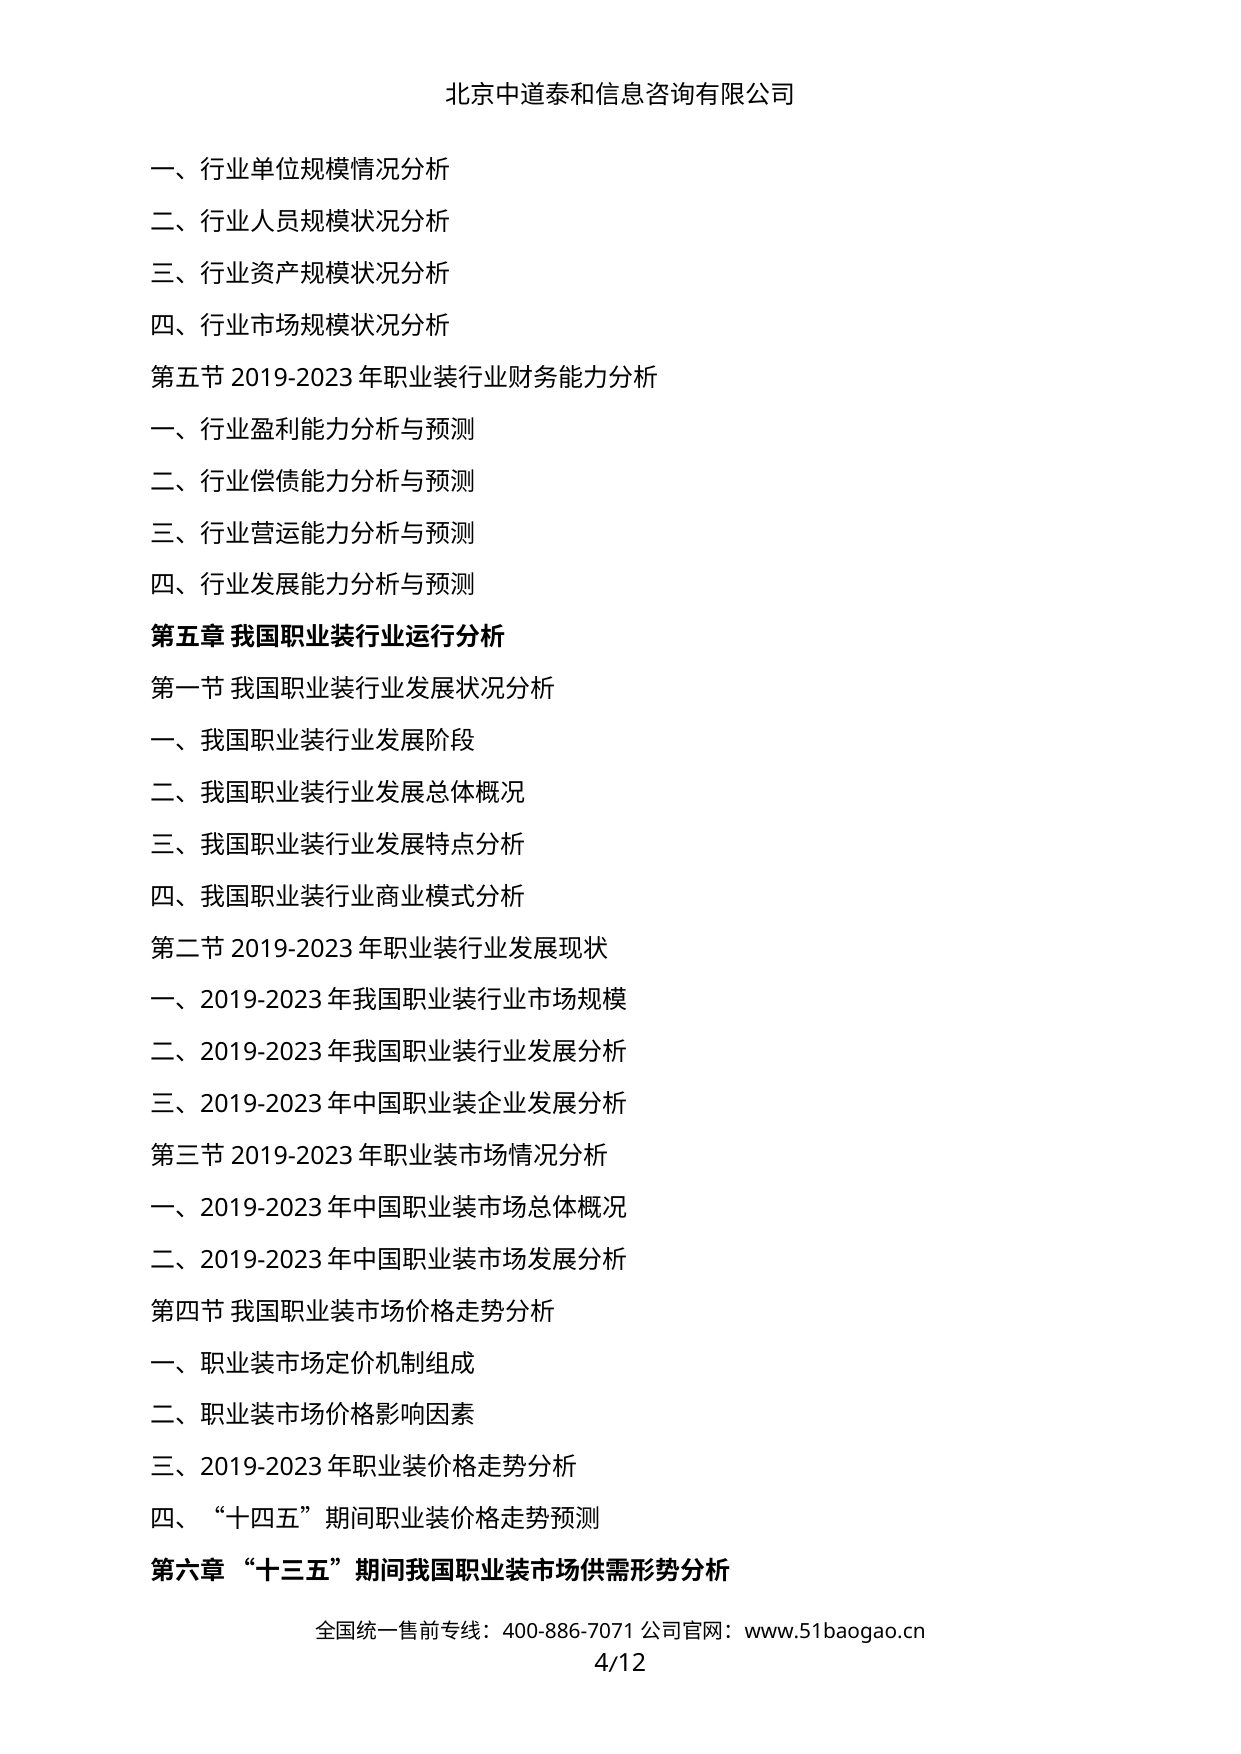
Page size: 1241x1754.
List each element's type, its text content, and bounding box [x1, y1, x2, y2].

text 一、行业盈利能力分析与预测 [150, 409, 1090, 446]
text 第六章 “十三五”期间我国职业装市场供需形势分析 [150, 1551, 1090, 1587]
text 四、行业发展能力分析与预测 [150, 565, 1090, 601]
text 四、我国职业装行业商业模式分析 [150, 876, 1090, 912]
text 第五节 2019-2023年职业装行业财务能力分析 [150, 357, 1090, 394]
text 二、行业偿债能力分析与预测 [150, 461, 1090, 497]
text 第一节 我国职业装行业发展状况分析 [150, 669, 1090, 705]
text 三、2019-2023年职业装价格走势分析 [150, 1447, 1090, 1483]
text 第四节 我国职业装市场价格走势分析 [150, 1291, 1090, 1327]
text 二、行业人员规模状况分析 [150, 202, 1090, 238]
text 四、“十四五”期间职业装价格走势预测 [150, 1499, 1090, 1535]
text 三、行业资产规模状况分析 [150, 254, 1090, 290]
text 四、行业市场规模状况分析 [150, 306, 1090, 342]
text 一、2019-2023年中国职业装市场总体概况 [150, 1187, 1090, 1224]
text 三、行业营运能力分析与预测 [150, 513, 1090, 549]
text 二、我国职业装行业发展总体概况 [150, 772, 1090, 809]
text 一、行业单位规模情况分析 [150, 150, 1090, 186]
text 三、我国职业装行业发展特点分析 [150, 824, 1090, 861]
text 第二节 2019-2023年职业装行业发展现状 [150, 928, 1090, 964]
text 一、我国职业装行业发展阶段 [150, 721, 1090, 757]
text 二、职业装市场价格影响因素 [150, 1395, 1090, 1431]
text 二、2019-2023年我国职业装行业发展分析 [150, 1032, 1090, 1068]
text 二、2019-2023年中国职业装市场发展分析 [150, 1239, 1090, 1276]
text 一、职业装市场定价机制组成 [150, 1343, 1090, 1379]
text 第三节 2019-2023年职业装市场情况分析 [150, 1136, 1090, 1172]
text 一、2019-2023年我国职业装行业市场规模 [150, 980, 1090, 1016]
text 三、2019-2023年中国职业装企业发展分析 [150, 1084, 1090, 1120]
text 第五章 我国职业装行业运行分析 [150, 617, 1090, 653]
